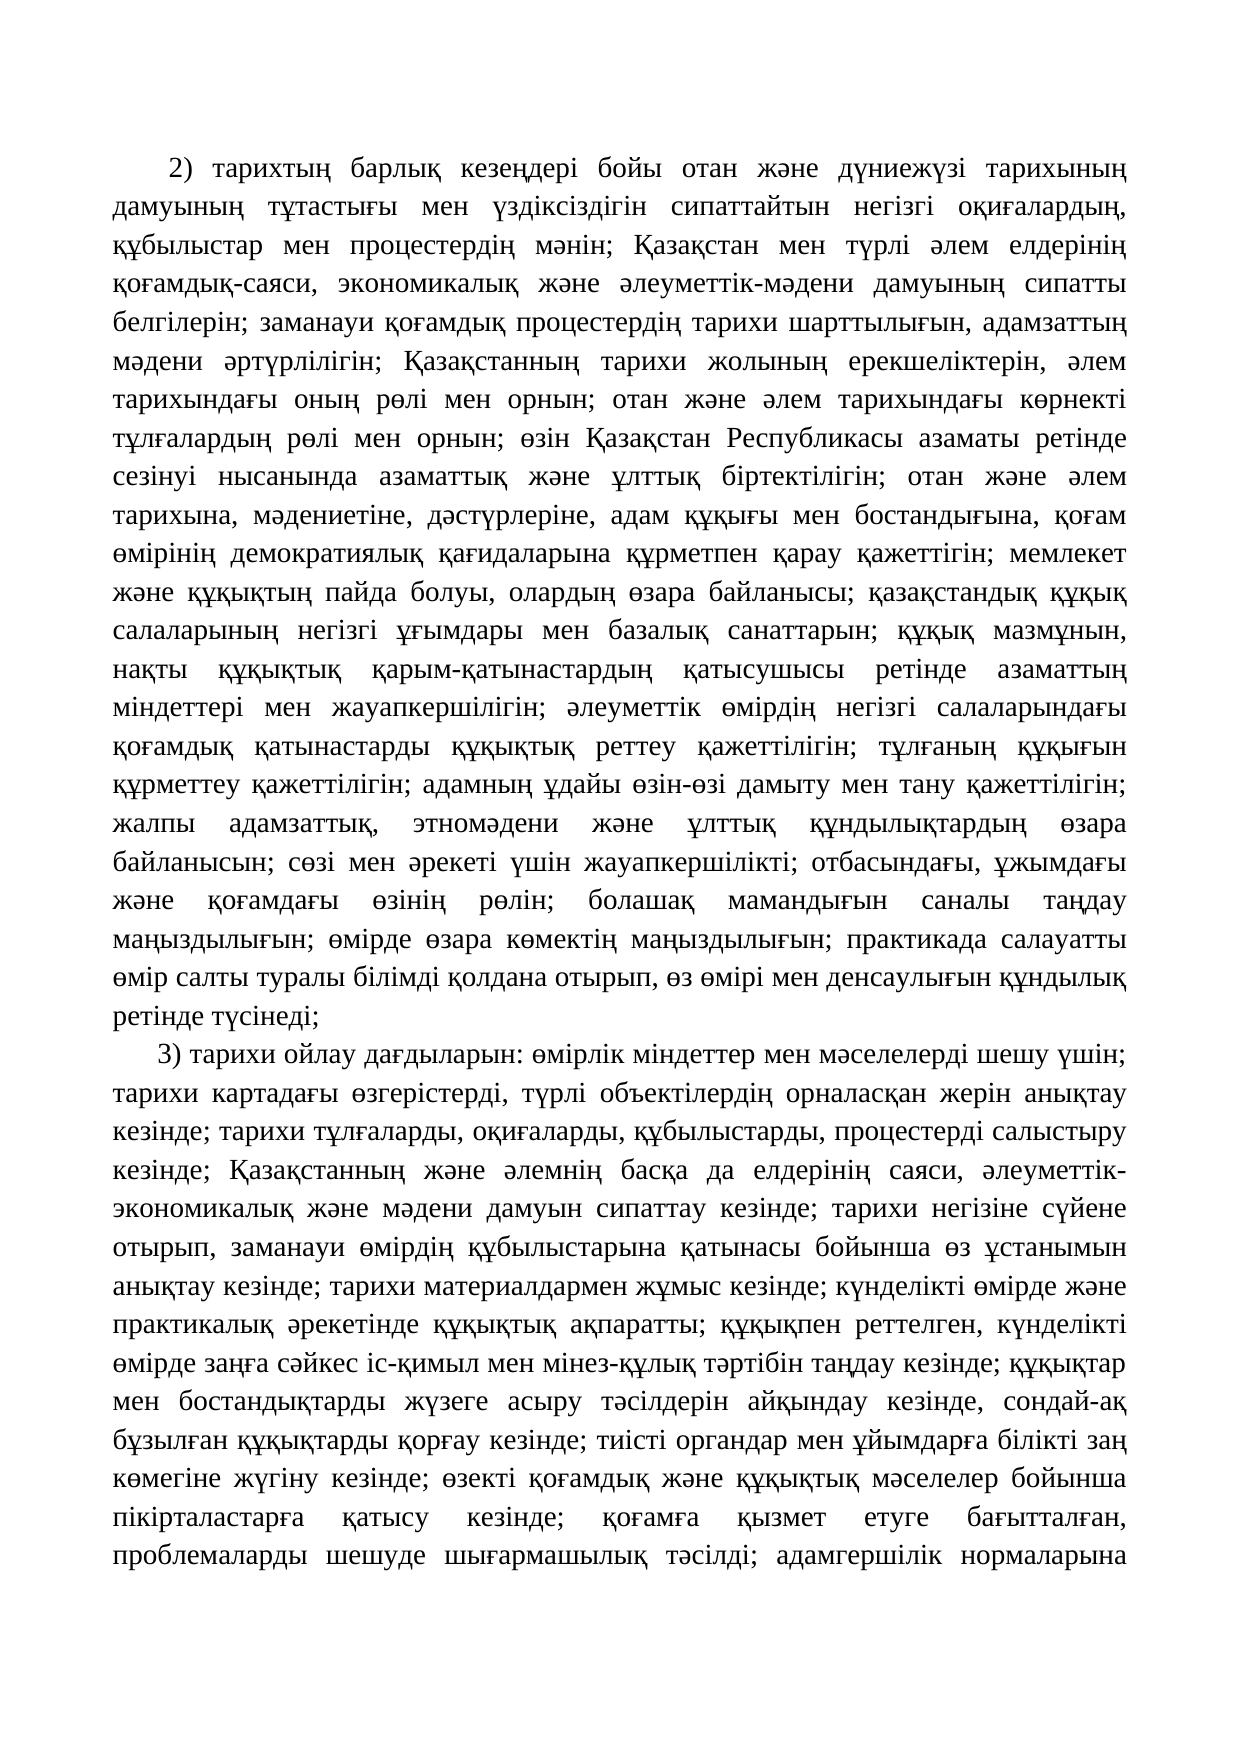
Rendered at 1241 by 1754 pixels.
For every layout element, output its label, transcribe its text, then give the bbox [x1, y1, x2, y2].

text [112, 1036, 1128, 1571]
text 2) тарихтың барлық кезеңдері бойы отан және дүниежүзі тарихының дамуының тұтастығы мен үздіксіздігін сипаттайтын негізгі оқиғалардың, құбылыстар мен процестердің мәнін; Қазақстан мен түрлі әлем елдерінің қоғамдық-саяси, экономикалық және әлеуметтік-мәдени дамуының сипатты белгілерін; заманауи қоғамдық процестердің тарихи шарттылығын, адамзаттың мәдени әртүрлілігін; Қазақстанның тарихи жолының ерекшеліктерін, әлем тарихындағы оның рөлі мен орнын; отан және әлем тарихындағы көрнекті тұлғалардың рөлі мен орнын; өзін Қазақстан Республикасы азаматы ретінде сезінуі нысанында азаматтық және ұлттық біртектілігін; отан және әлем тарихына, мәдениетіне, дәстүрлеріне, адам құқығы мен бостандығына, қоғам өмірінің демократиялық қағидаларына құрметпен қарау қажеттігін; мемлекет және құқықтың пайда болуы, олардың өзара байланысы; қазақстандық құқық салаларының негізгі ұғымдары мен базалық санаттарын; құқық мазмұнын, нақты құқықтық қарым-қатынастардың қатысушысы ретінде азаматтың міндеттері мен жауапкершілігін; әлеуметтік өмірдің негізгі салаларындағы қоғамдық қатынастарды құқықтық реттеу қажеттілігін; тұлғаның құқығын құрметтеу қажеттілігін; адамның ұдайы өзін-өзі дамыту мен тану қажеттілігін; жалпы адамзаттық, этномәдени және ұлттық құндылықтардың өзара байланысын; сөзі мен әрекеті үшін жауапкершілікті; отбасындағы, ұжымдағы және қоғамдағы өзінің рөлін; болашақ мамандығын саналы таңдау маңыздылығын; өмірде өзара көмектің маңыздылығын; практикада салауатты өмір салты туралы білімді қолдана отырып, өз өмірі мен денсаулығын құндылық ретінде түсінеді; [112, 150, 1128, 1031]
